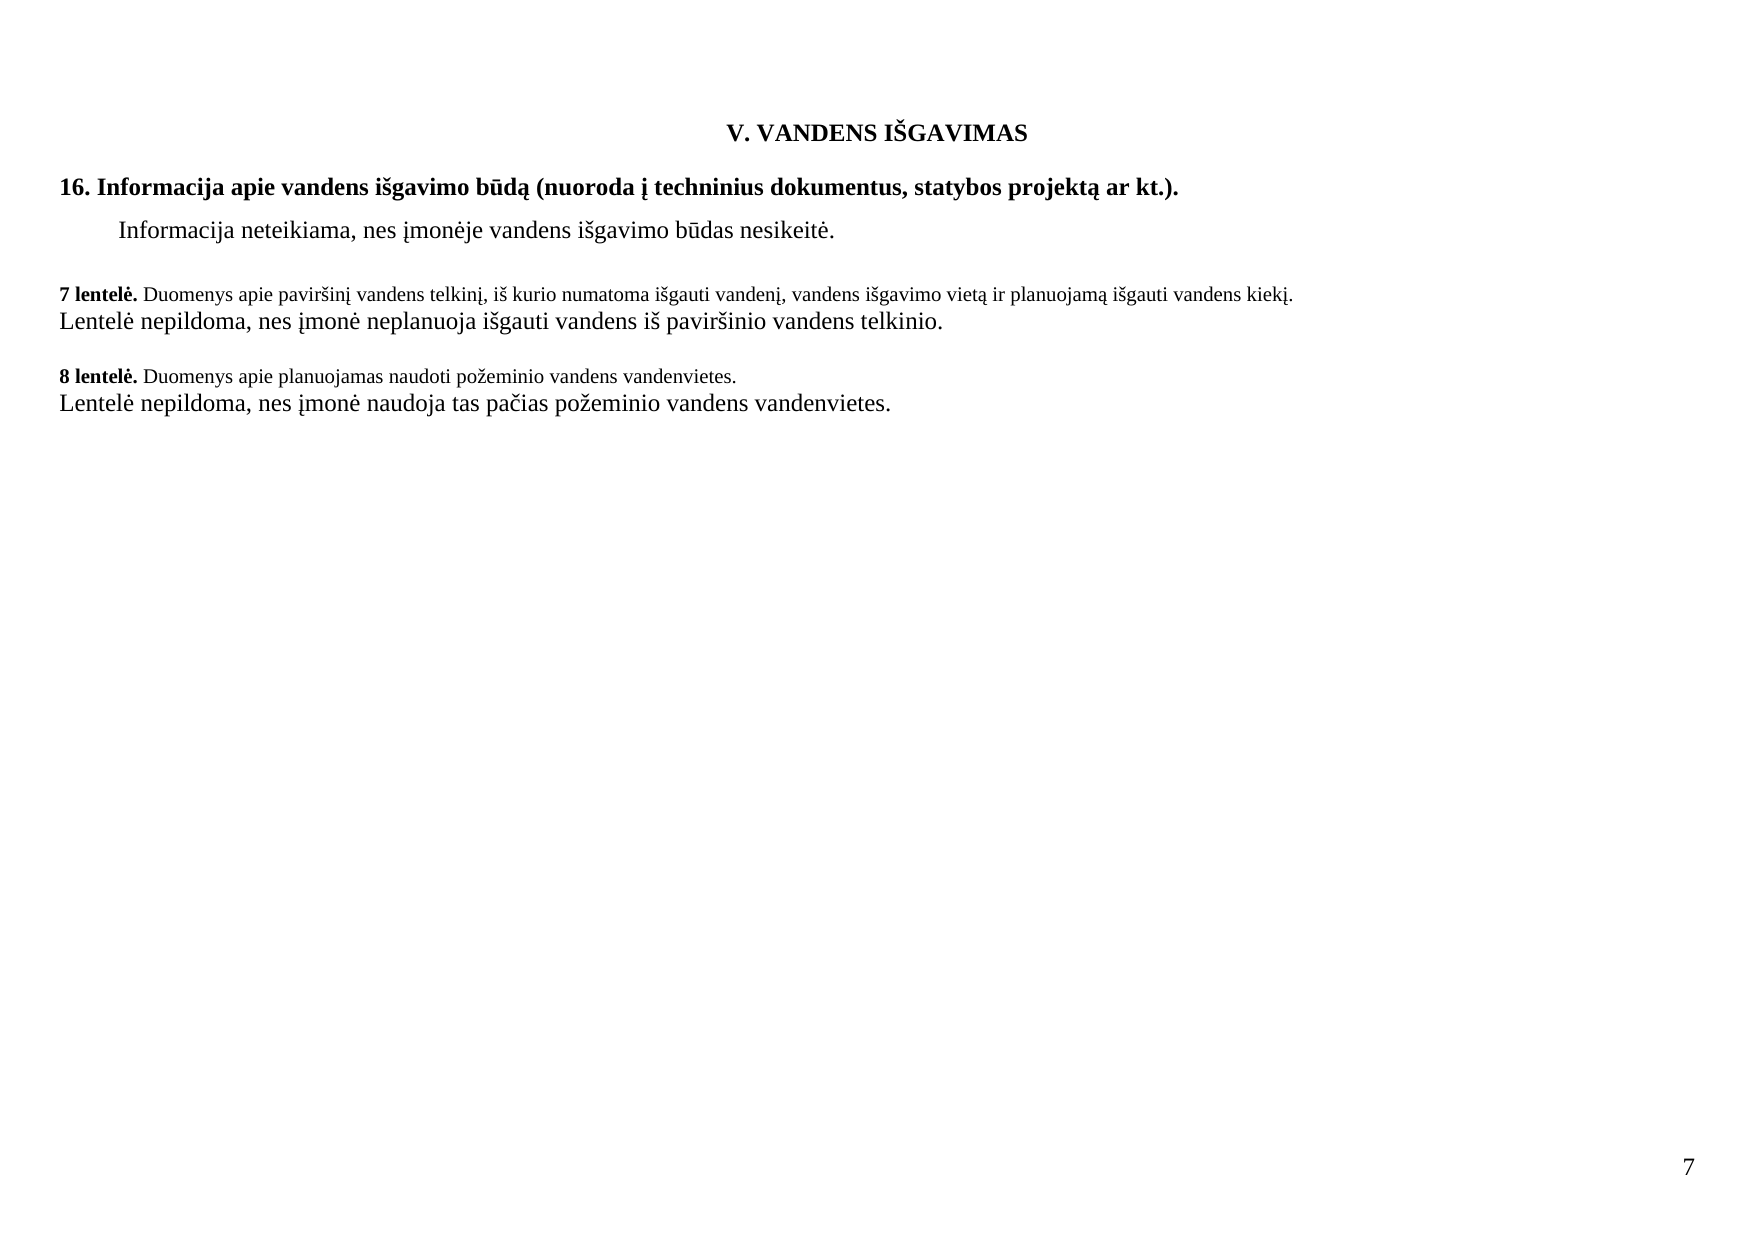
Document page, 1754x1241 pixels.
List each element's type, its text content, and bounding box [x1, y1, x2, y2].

text 7 lentelė. Duomenys apie paviršinį vandens telkinį, iš kurio numatoma išgauti vandenį, vandens išgavimo vietą ir planuojamą išgauti vandens kiekį. [59, 282, 1695, 306]
text Lentelė nepildoma, nes įmonė neplanuoja išgauti vandens iš paviršinio vandens telkinio. [59, 306, 1695, 335]
text Lentelė nepildoma, nes įmonė naudoja tas pačias požeminio vandens vandenvietes. [59, 388, 1695, 417]
text 16. Informacija apie vandens išgavimo būdą (nuoroda į techninius dokumentus, statybos projektą ar kt.). [59, 172, 1695, 201]
text V. VANDENS IŠGAVIMAS [59, 118, 1695, 147]
text Informacija neteikiama, nes įmonėje vandens išgavimo būdas nesikeitė. [59, 215, 1695, 244]
text 8 lentelė. Duomenys apie planuojamas naudoti požeminio vandens vandenvietes. [59, 364, 1695, 388]
